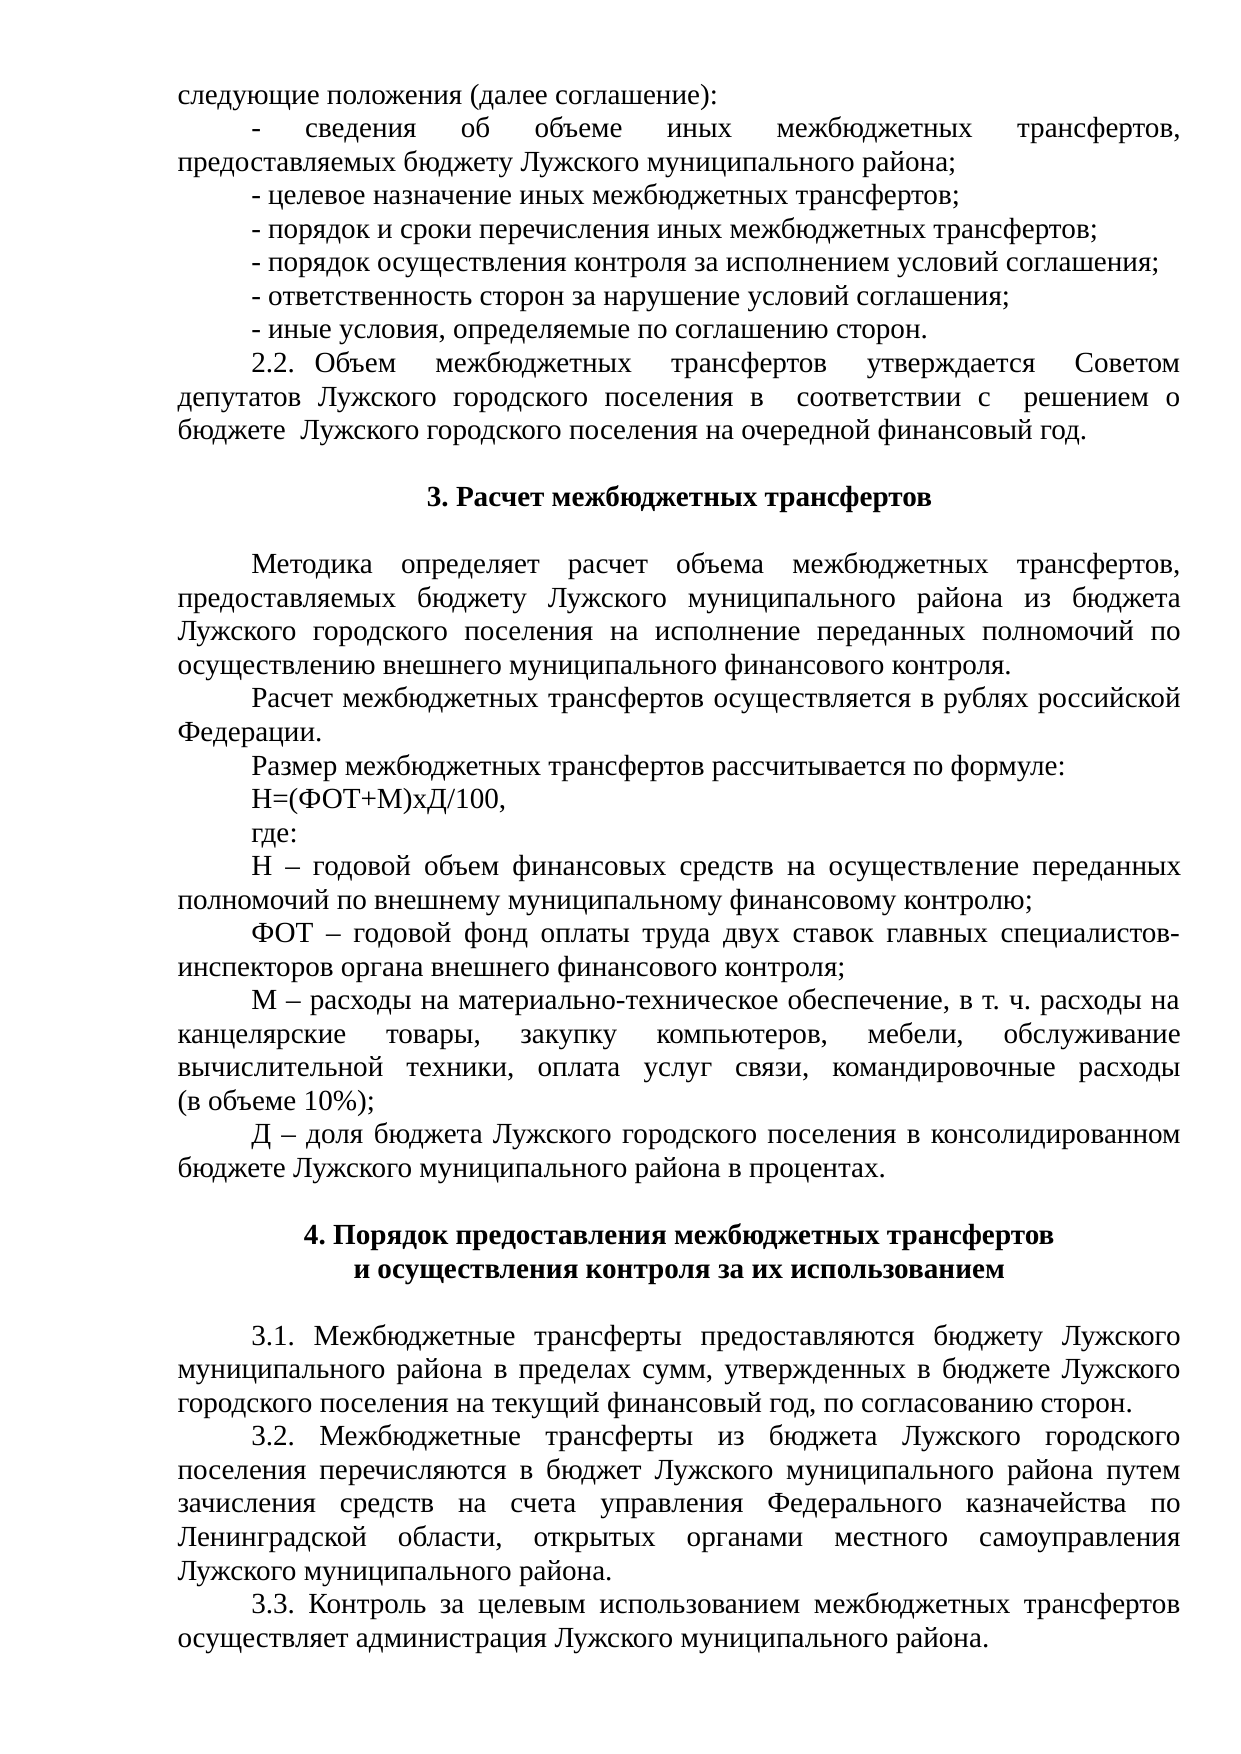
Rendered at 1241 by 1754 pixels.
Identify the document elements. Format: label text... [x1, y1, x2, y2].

text где: [177, 815, 1181, 848]
text Д – доля бюджета Лужского городского поселения в консолидированном бюджете Лужского муниципального района в процентах. [177, 1117, 1181, 1184]
text - порядок и сроки перечисления иных межбюджетных трансфертов; [177, 211, 1181, 244]
text - ответственность сторон за нарушение условий соглашения; [177, 278, 1181, 312]
text Н – годовой объем финансовых средств на осуществление переданных полномочий по внешнему муниципальному финансовому контролю; [177, 848, 1181, 915]
text Размер межбюджетных трансфертов рассчитывается по формуле: [177, 748, 1181, 781]
text Методика определяет расчет объема межбюджетных трансфертов, предоставляемых бюджету Лужского муниципального района из бюджета Лужского городского поселения на исполнение переданных полномочий по осуществлению внешнего муниципального финансового контроля. [177, 546, 1181, 681]
text 4. Порядок предоставления межбюджетных трансфертов [177, 1217, 1181, 1251]
text 3. Расчет межбюджетных трансфертов [177, 479, 1181, 513]
text - порядок осуществления контроля за исполнением условий соглашения; [177, 244, 1181, 278]
text ФОТ – годовой фонд оплаты труда двух ставок главных специалистов-инспекторов органа внешнего финансового контроля; [177, 915, 1181, 982]
text 3.1. Межбюджетные трансферты предоставляются бюджету Лужского муниципального района в пределах сумм, утвержденных в бюджете Лужского городского поселения на текущий финансовый год, по согласованию сторон. [177, 1318, 1181, 1418]
text Расчет межбюджетных трансфертов осуществляется в рублях российской Федерации. [177, 681, 1181, 748]
text 2.2. Объем межбюджетных трансфертов утверждается Советом депутатов Лужского городского поселения в соответствии с решением о бюджете Лужского городского поселения на очередной финансовый год. [177, 345, 1181, 446]
text - целевое назначение иных межбюджетных трансфертов; [177, 177, 1181, 211]
text и осуществления контроля за их использованием [177, 1251, 1181, 1284]
text 3.2. Межбюджетные трансферты из бюджета Лужского городского поселения перечисляются в бюджет Лужского муниципального района путем зачисления средств на счета управления Федерального казначейства по Ленинградской области, открытых органами местного самоуправления Лужского муниципального района. [177, 1418, 1181, 1586]
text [177, 77, 1181, 110]
text М – расходы на материально-техническое обеспечение, в т. ч. расходы на канцелярские товары, закупку компьютеров, мебели, обслуживание вычислительной техники, оплата услуг связи, командировочные расходы (в объеме 10%); [177, 982, 1181, 1117]
text - сведения об объеме иных межбюджетных трансфертов, предоставляемых бюджету Лужского муниципального района; [177, 110, 1181, 177]
text 3.3. Контроль за целевым использованием межбюджетных трансфертов осуществляет администрация Лужского муниципального района. [177, 1586, 1181, 1653]
text Н=(ФОТ+М)хД/100, [177, 781, 1181, 815]
text - иные условия, определяемые по соглашению сторон. [177, 312, 1181, 345]
